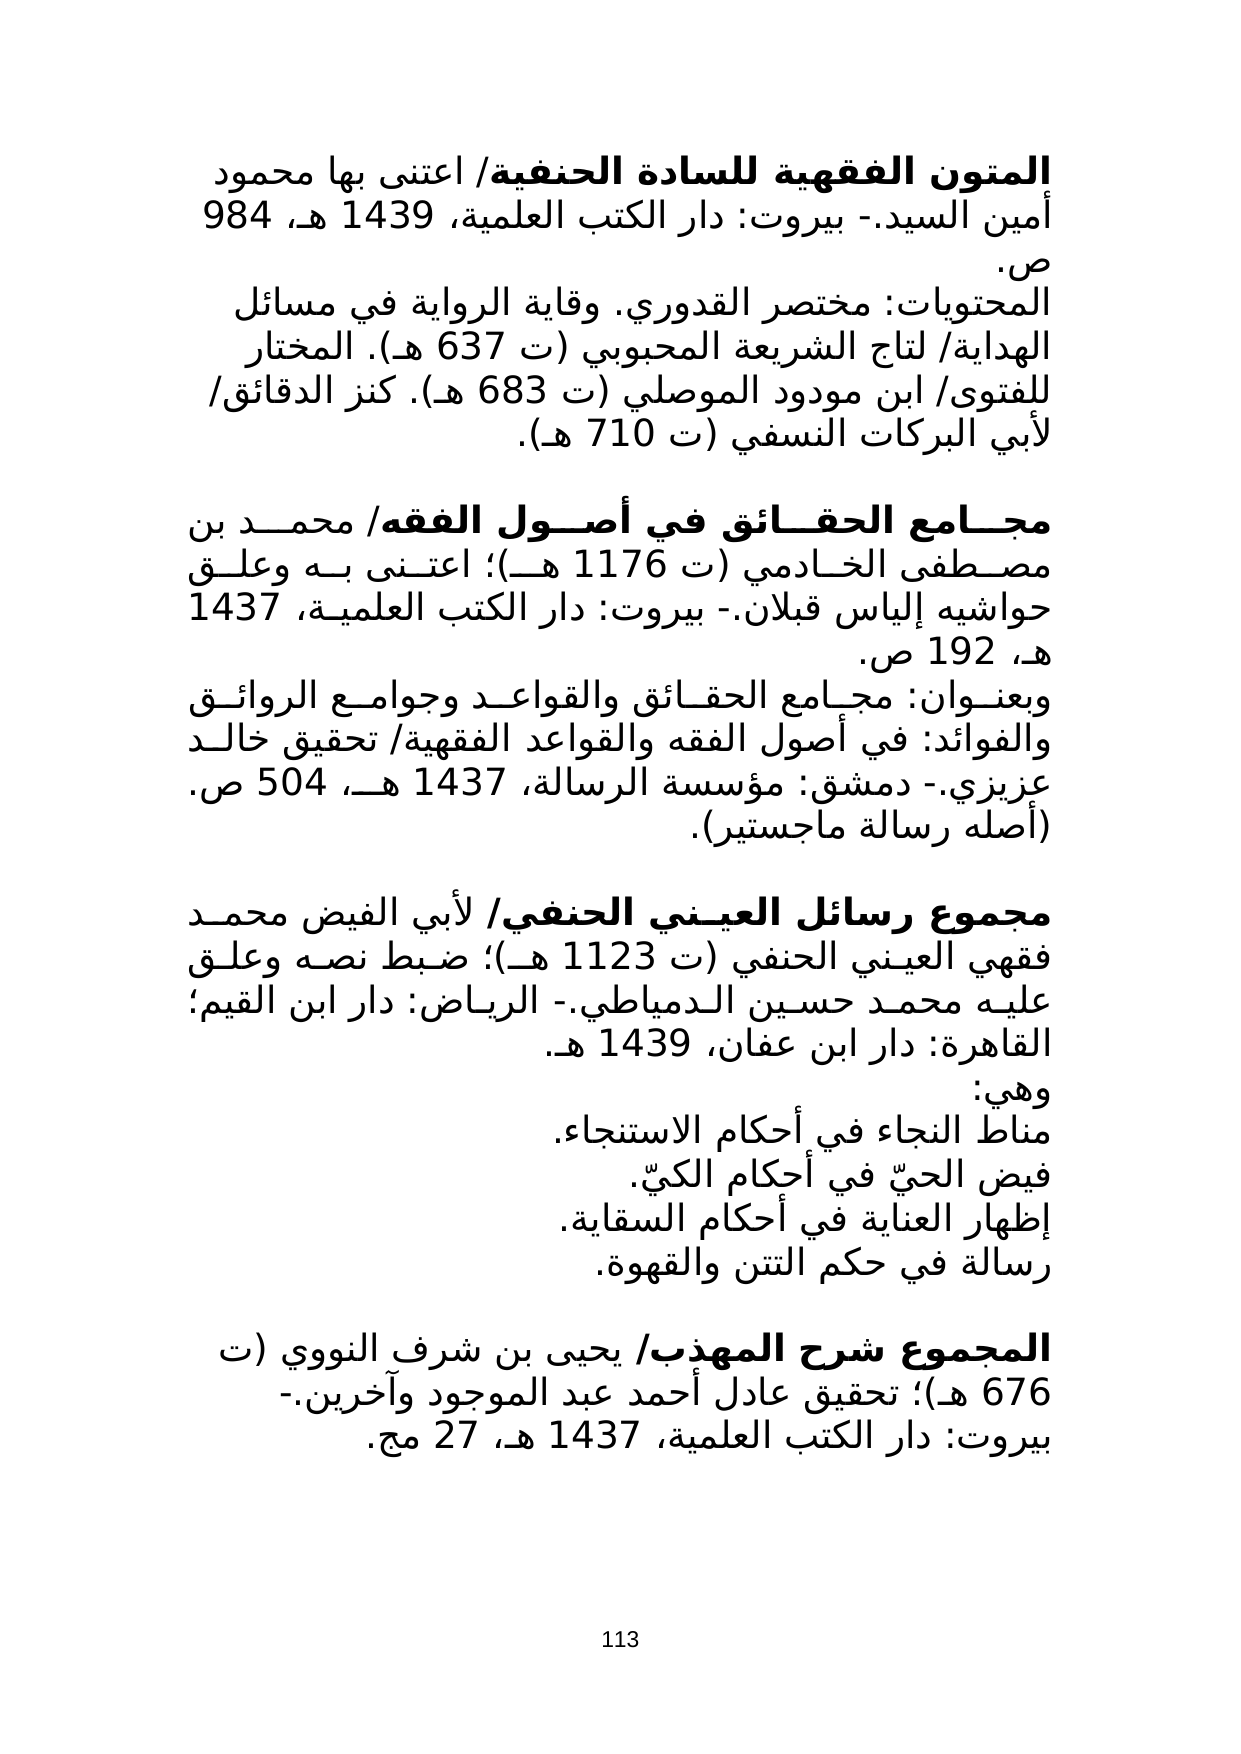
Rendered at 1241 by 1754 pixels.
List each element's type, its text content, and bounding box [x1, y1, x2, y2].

text مجموع رسائل العيني الحنفي/ لأبي الفيض محمد فقهي العيني الحنفي (ت 1123 هـ)؛ ضبط نصه وعلق عليه محمد حسين الدمياطي.- الرياض: دار ابن القيم؛ القاهرة: دار ابن عفان، 1439 هـ. [187, 891, 1053, 1066]
text رسالة في حكم التتن والقهوة. [187, 1240, 1053, 1284]
text إظهار العناية في أحكام السقاية. [187, 1196, 1053, 1240]
text وبعنوان: مجامع الحقائق والقواعد وجوامع الروائق والفوائد: في أصول الفقه والقواعد الفقهية/ تحقيق خالد عزيزي.- دمشق: مؤسسة الرسالة، 1437 هـ، 504 ص. (أصله رسالة ماجستير). [187, 673, 1053, 848]
text فيض الحيّ في أحكام الكيّ. [187, 1153, 1053, 1196]
text المجموع شرح المهذب/ يحيى بن شرف النووي (ت 676 هـ)؛ تحقيق عادل أحمد عبد الموجود وآخرين.- بيروت: دار الكتب العلمية، 1437 هـ، 27 مج. [187, 1327, 1053, 1458]
text وهي: [187, 1066, 1053, 1109]
text المتون الفقهية للسادة الحنفية/ اعتنى بها محمود أمين السيد.- بيروت: دار الكتب العلمية، 1439 هـ، 984 ص. [187, 150, 1053, 281]
text المحتويات: مختصر القدوري. وقاية الرواية في مسائل الهداية/ لتاج الشريعة المحبوبي (ت 637 هـ). المختار للفتوى/ ابن مودود الموصلي (ت 683 هـ). كنز الدقائق/ لأبي البركات النسفي (ت 710 هـ). [187, 281, 1053, 456]
text مجامع الحقائق في أصول الفقه/ محمد بن مصطفى الخادمي (ت 1176 هـ)؛ اعتنى به وعلق حواشيه إلياس قبلان.- بيروت: دار الكتب العلمية، 1437 هـ، 192 ص. [187, 499, 1053, 673]
text مناط النجاء في أحكام الاستنجاء. [187, 1109, 1053, 1153]
